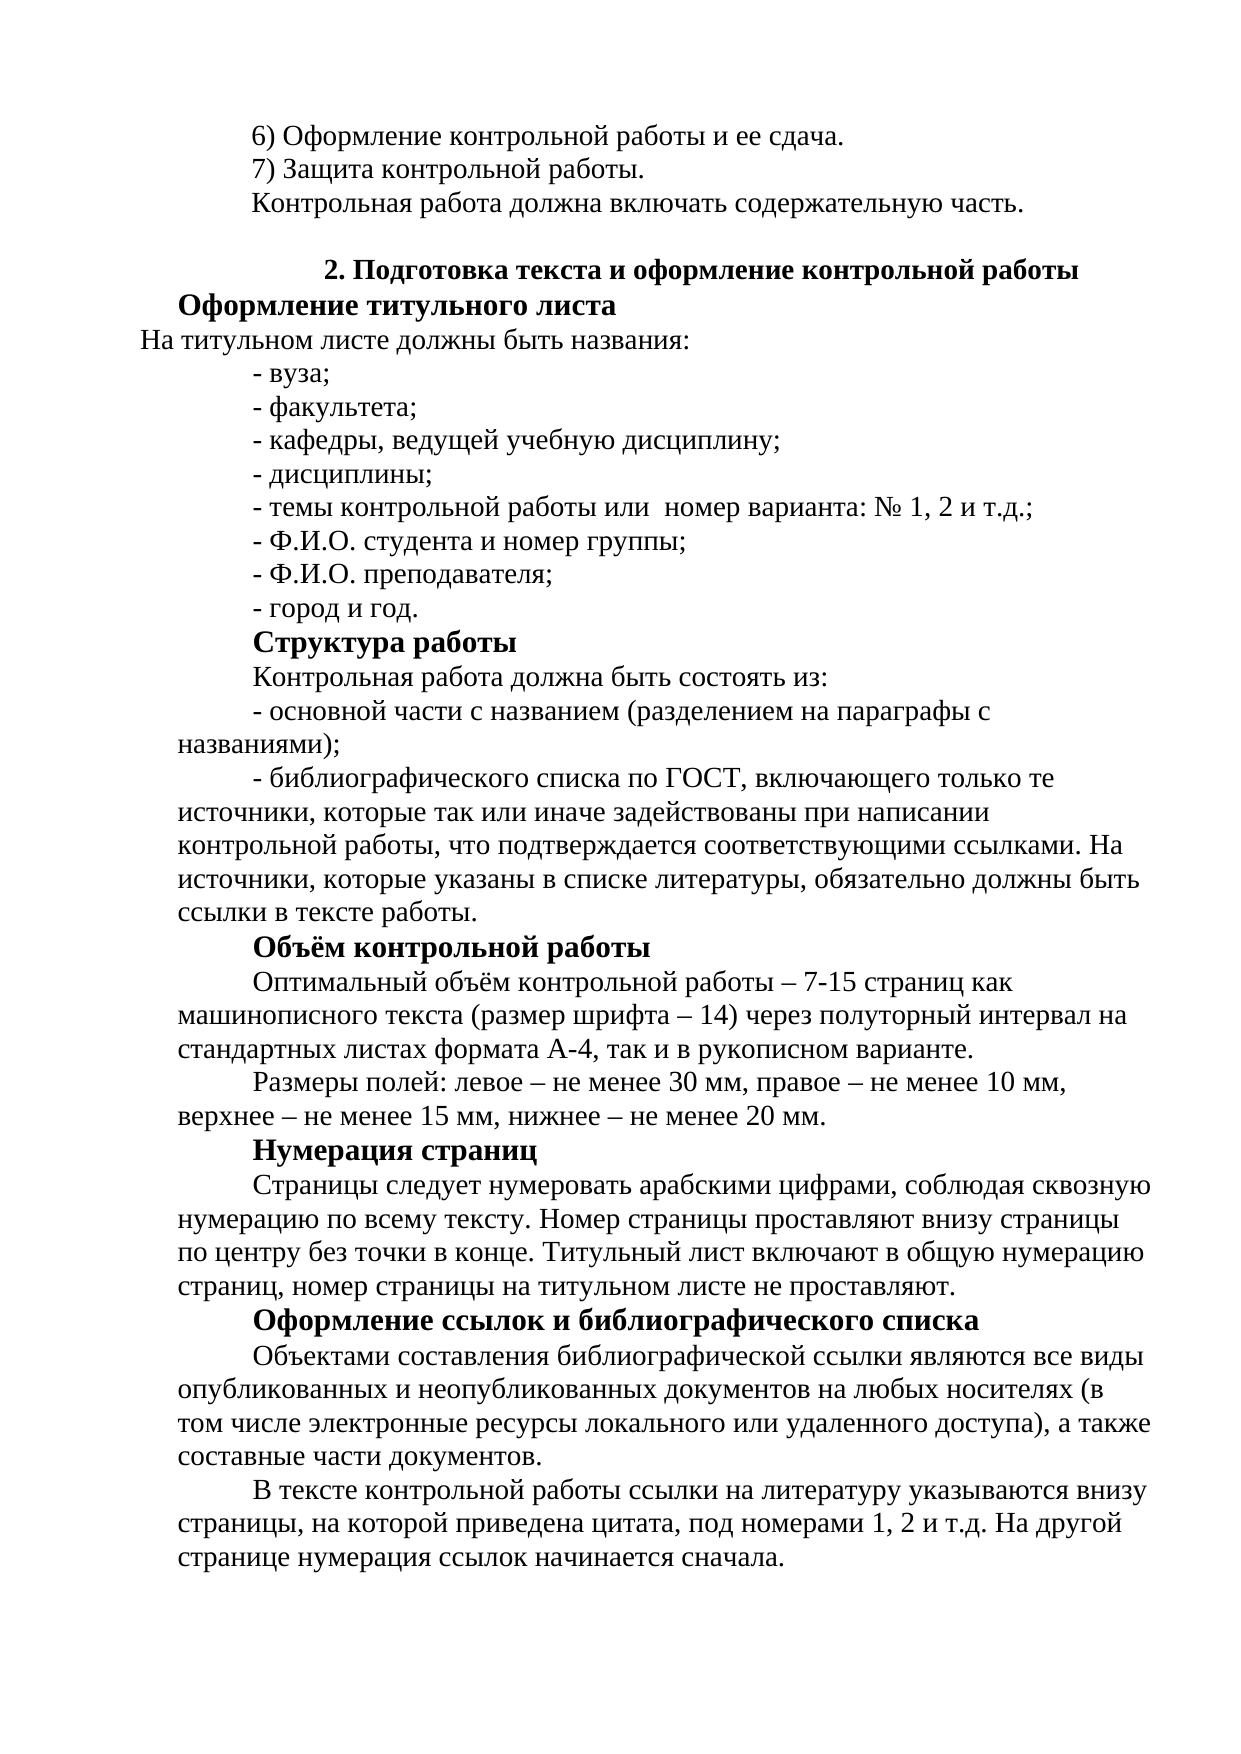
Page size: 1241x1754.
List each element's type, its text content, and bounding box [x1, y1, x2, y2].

text Структура работы [177, 624, 1152, 659]
text - вуза; [177, 355, 1152, 389]
text Оптимальный объём контрольной работы – 7-15 страниц как машинописного текста (размер шрифта – 14) через полуторный интервал на стандартных листах формата А-4, так и в рукописном варианте. [177, 964, 1152, 1064]
text - кафедры, ведущей учебную дисциплину; [177, 422, 1152, 456]
text В тексте контрольной работы ссылки на литературу указываются внизу страницы, на которой приведена цитата, под номерами 1, 2 и т.д. На другой странице нумерация ссылок начинается сначала. [177, 1472, 1152, 1572]
text 2. Подготовка текста и оформление контрольной работы [177, 252, 1152, 286]
text - темы контрольной работы или номер варианта: № 1, 2 и т.д.; [177, 489, 1152, 523]
text Объектами составления библиографической ссылки являются все виды опубликованных и неопубликованных документов на любых носителях (в том числе электронные ресурсы локального или удаленного доступа), а также составные части документов. [177, 1338, 1152, 1472]
text - Ф.И.О. преподавателя; [177, 557, 1152, 590]
text Контрольная работа должна быть состоять из: [177, 659, 1152, 693]
text - Ф.И.О. студента и номер группы; [177, 523, 1152, 557]
text Контрольная работа должна включать содержательную часть. [177, 185, 1152, 219]
text 6) Оформление контрольной работы и ее сдача. [177, 118, 1152, 152]
text - дисциплины; [177, 456, 1152, 489]
text - город и год. [177, 590, 1152, 624]
text Нумерация страниц [177, 1132, 1152, 1167]
text Объём контрольной работы [177, 928, 1152, 964]
text На титульном листе должны быть названия: [140, 322, 1152, 355]
text - основной части с названием (разделением на параграфы с названиями); [177, 693, 1152, 760]
text Оформление ссылок и библиографического списка [177, 1302, 1152, 1338]
text 7) Защита контрольной работы. [177, 152, 1152, 185]
text Страницы следует нумеровать арабскими цифрами, соблюдая сквозную нумерацию по всему тексту. Номер страницы проставляют внизу страницы по центру без точки в конце. Титульный лист включают в общую нумерацию страниц, номер страницы на титульном листе не проставляют. [177, 1167, 1152, 1302]
text - факультета; [177, 389, 1152, 422]
text Размеры полей: левое – не менее , правое – не менее , верхнее – не менее , нижнее – не менее . [177, 1064, 1152, 1132]
text Оформление титульного листа [177, 286, 1152, 322]
text - библиографического списка по ГОСТ, включающего только те источники, которые так или иначе задействованы при написании контрольной работы, что подтверждается соответствующими ссылками. На источники, которые указаны в списке литературы, обязательно должны быть ссылки в тексте работы. [177, 760, 1152, 928]
